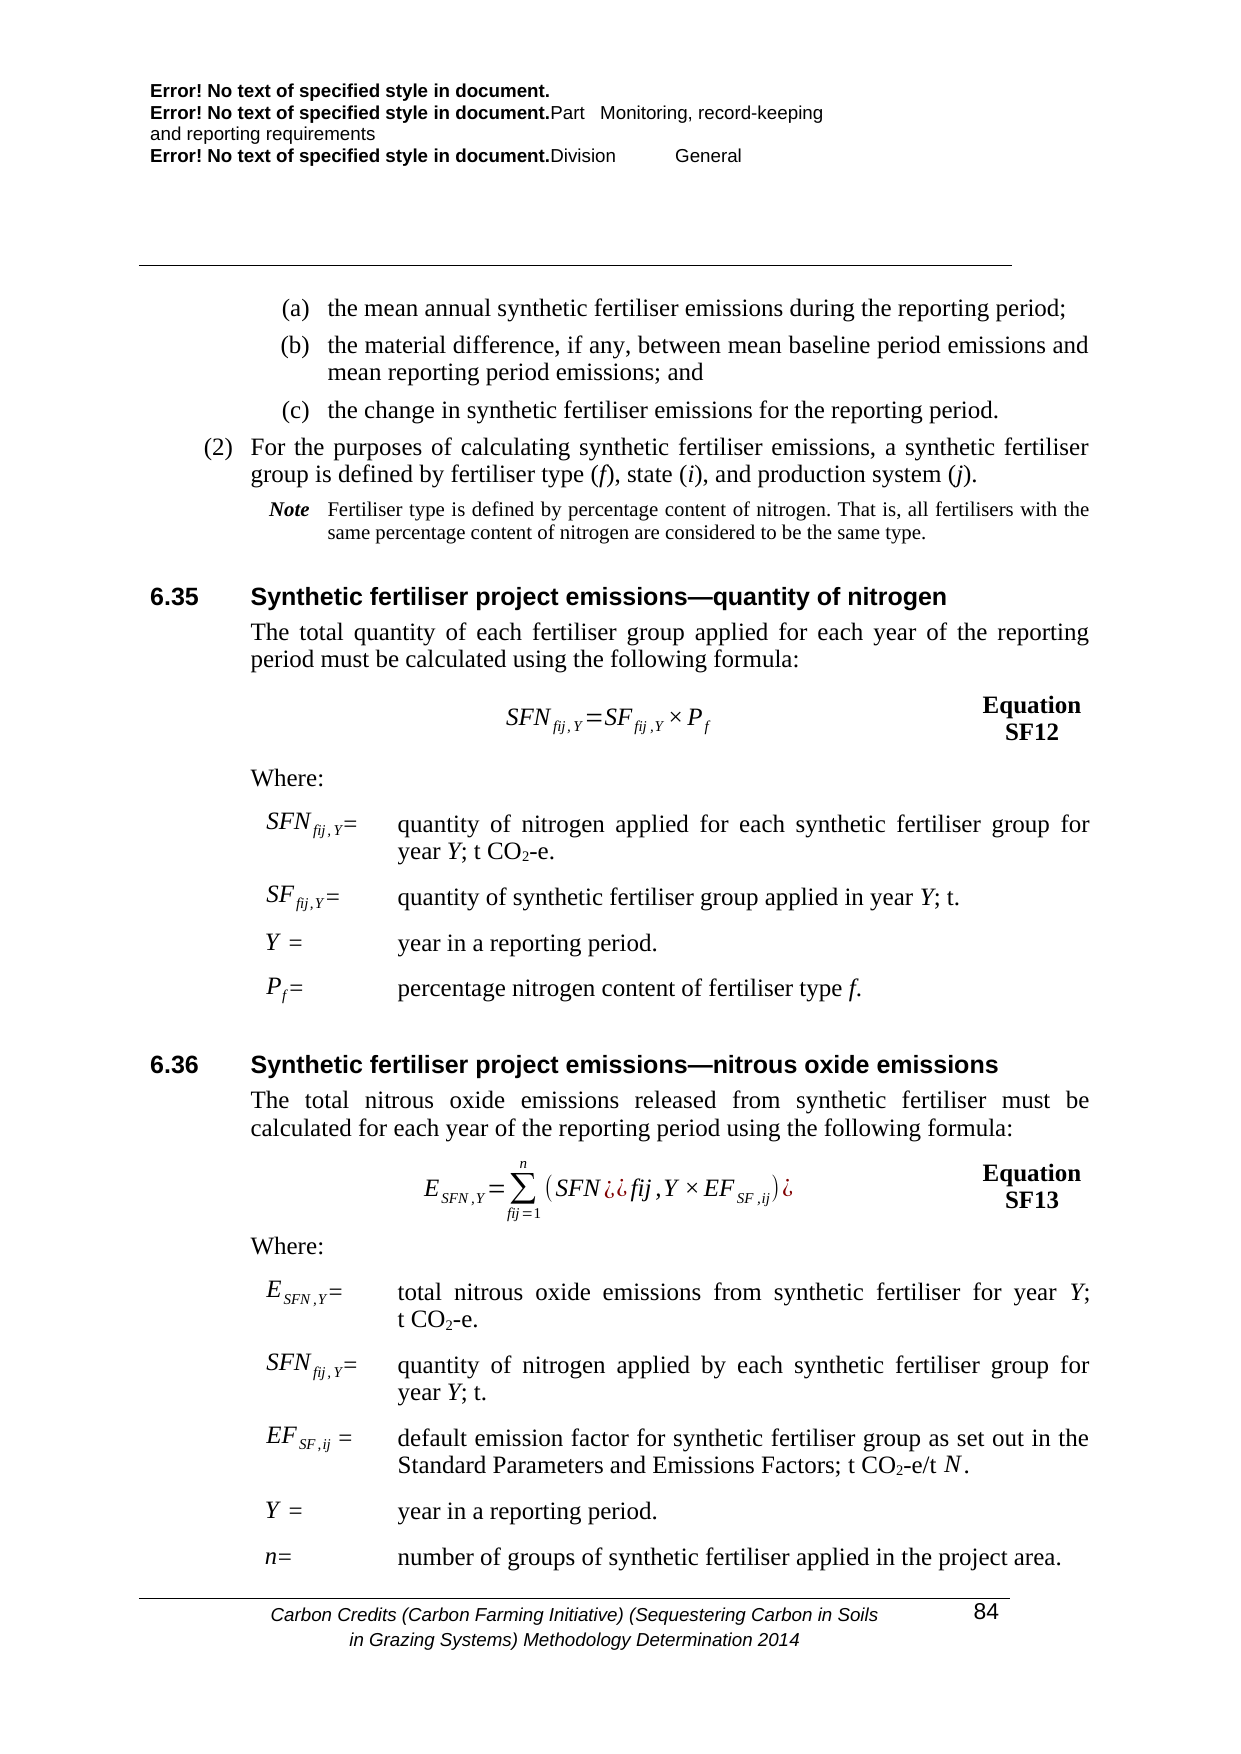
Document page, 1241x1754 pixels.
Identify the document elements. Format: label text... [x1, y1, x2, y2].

table_header Equation SF12 [962, 684, 1101, 756]
table_cell = [254, 921, 386, 967]
table_header [254, 1152, 962, 1225]
table_header Equation SF13 [962, 1152, 1101, 1225]
table_cell quantity of nitrogen applied by each synthetic fertiliser group for year Y; t. [386, 1344, 1101, 1416]
table_header total nitrous oxide emissions from synthetic fertiliser for year Y; t CO2-e. [386, 1271, 1101, 1343]
table_header = [254, 802, 386, 875]
table_cell = [254, 1489, 386, 1535]
text The total quantity of each fertiliser group applied for each year of the reporting period must be calculated using the following formula: [150, 619, 1090, 673]
text (2) For the purposes of calculating synthetic fertiliser emissions, a synthetic fertiliser group is defined by fertiliser type (f), state (i), and production system (j). [150, 434, 1090, 488]
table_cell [386, 1535, 1101, 1571]
table_cell = [254, 1416, 386, 1489]
table_cell = [254, 1344, 386, 1416]
table_header [254, 684, 962, 756]
table_header quantity of nitrogen applied for each synthetic fertiliser group for year Y; t CO2-e. [386, 802, 1101, 875]
table_header = [254, 1271, 386, 1343]
text (a) the mean annual synthetic fertiliser emissions during the reporting period; [150, 294, 1090, 321]
text (b) the material difference, if any, between mean baseline period emissions and mean reporting period emissions; and [150, 332, 1090, 386]
table_cell = [254, 875, 386, 921]
text 6.36 Synthetic fertiliser project emissions—nitrous oxide emissions [150, 1050, 1090, 1079]
table_cell default emission factor for synthetic fertiliser group as set out in the Standard Parameters and Emissions Factors; t CO2-e/t . [386, 1416, 1101, 1489]
table_cell percentage nitrogen content of fertiliser type f. [386, 967, 1101, 1013]
table_cell quantity of synthetic fertiliser group applied in year Y; t. [386, 875, 1101, 921]
table_cell = [254, 1535, 386, 1571]
table_cell year in a reporting period. [386, 1489, 1101, 1535]
text Where: [150, 765, 1090, 792]
text (c) the change in synthetic fertiliser emissions for the reporting period. [150, 396, 1090, 423]
text Where: [150, 1233, 1090, 1260]
table_cell = [254, 967, 386, 1013]
text Note Fertiliser type is defined by percentage content of nitrogen. That is, all fertilisers with the same percentage content of nitrogen are considered to be the same type. [150, 498, 1090, 544]
table_cell year in a reporting period. [386, 921, 1101, 967]
text 6.35 Synthetic fertiliser project emissions—quantity of nitrogen [150, 582, 1090, 611]
text The total nitrous oxide emissions released from synthetic fertiliser must be calculated for each year of the reporting period using the following formula: [150, 1087, 1090, 1141]
